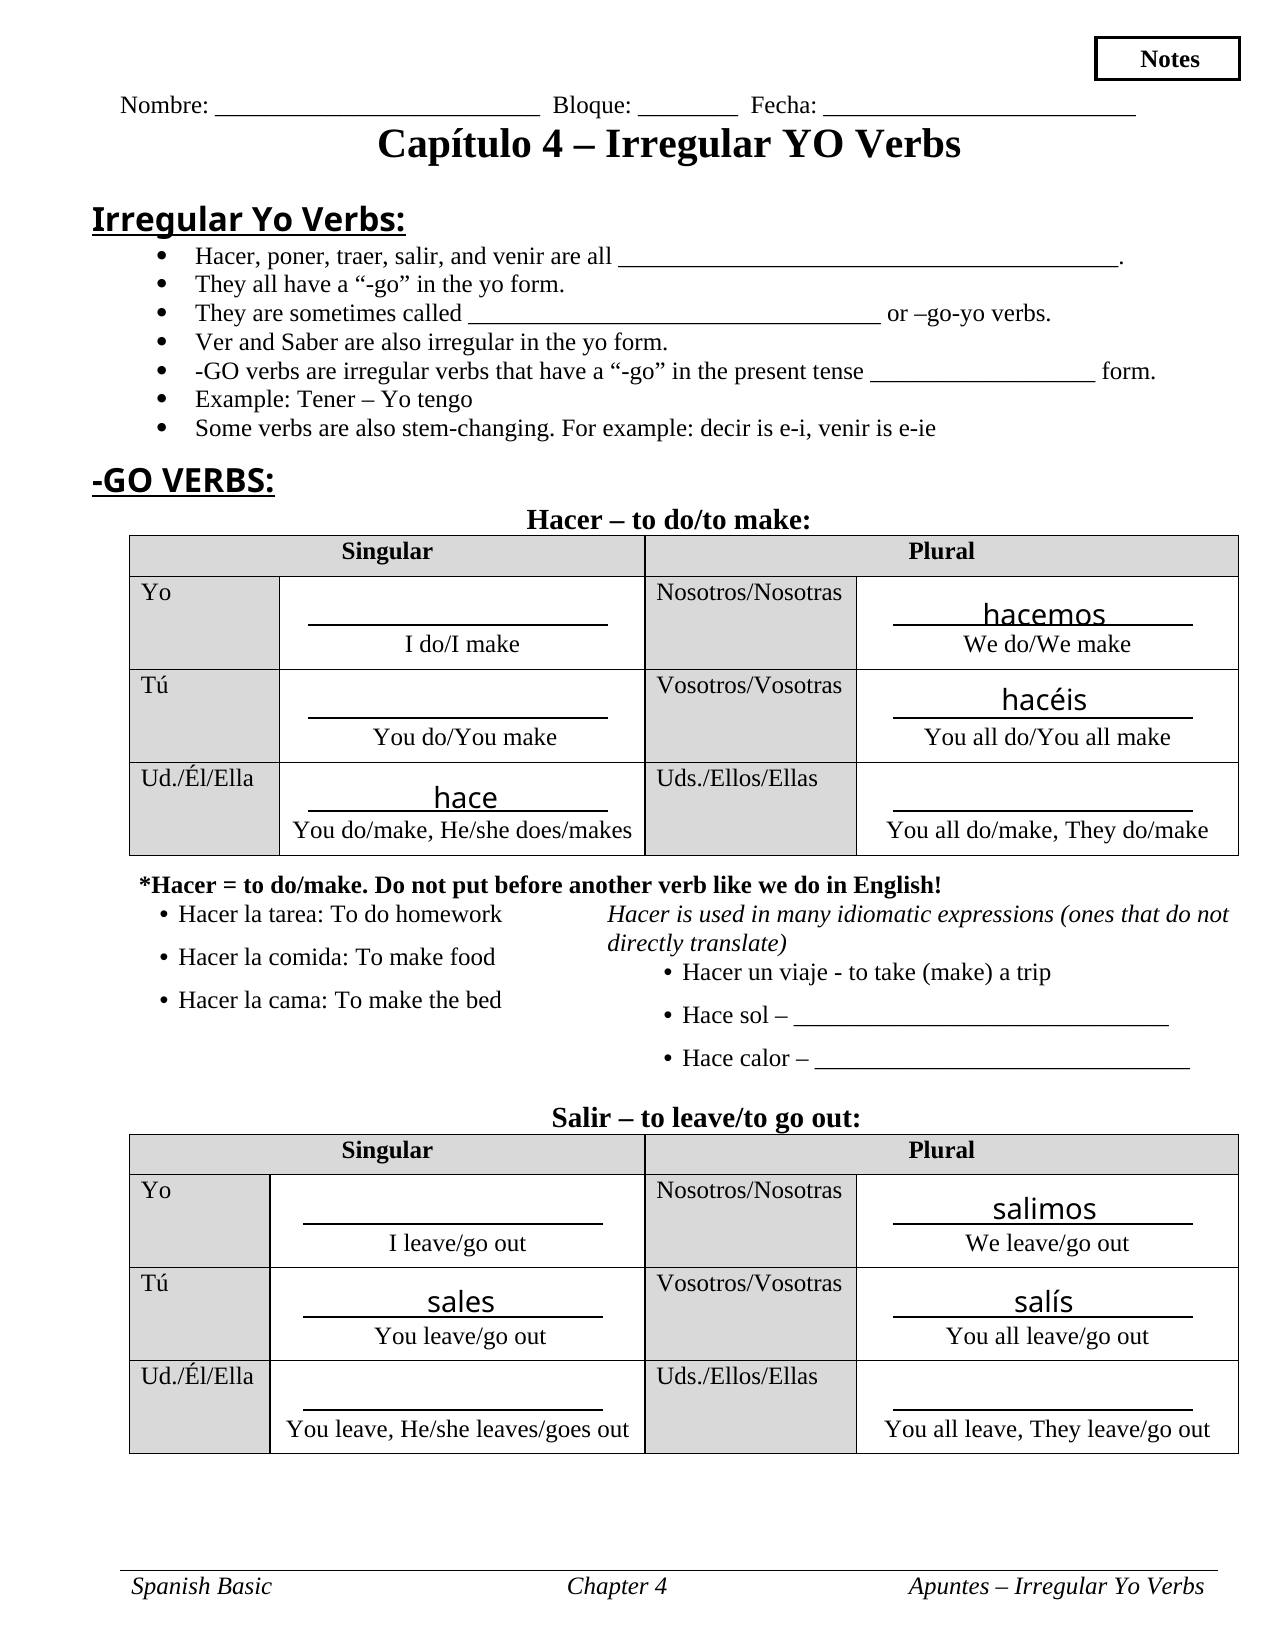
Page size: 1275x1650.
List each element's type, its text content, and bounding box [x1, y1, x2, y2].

table_header Hacer is used in many idiomatic expressions (ones that do not directly translate) Hacer un viaje - to take (make) a trip Hace sol – ______________________________ Hace calor – ______________________________ [596, 899, 1256, 1086]
table_header Hacer la tarea: To do homework Hacer la comida: To make food Hacer la cama: To make the bed [92, 899, 596, 1086]
table_cell Yo [130, 577, 279, 669]
text Nombre: __________________________ Bloque: ________ Fecha: _________________________ [120, 90, 1218, 119]
list They are sometimes called _________________________________ or –go-yo verbs. [157, 298, 1218, 327]
table_cell . You all leave, They leave/go out [857, 1361, 1238, 1453]
table_header Singular [130, 536, 644, 576]
table_cell Nosotros/Nosotras [646, 577, 856, 669]
list Example: Tener – Yo tengo [157, 384, 1218, 413]
text Capítulo 4 – Irregular YO Verbs [120, 119, 1218, 167]
table_cell Vosotros/Vosotras [646, 1268, 856, 1360]
text -GO VERBS: [92, 456, 1218, 502]
list -GO verbs are irregular verbs that have a “-go” in the present tense __________________ form. [157, 356, 1218, 384]
table_cell Ud./Él/Ella [130, 1361, 269, 1453]
text Irregular Yo Verbs: [92, 195, 1218, 241]
list Hacer – to do/to make: [120, 502, 1218, 535]
table_cell . We leave/go out [857, 1175, 1238, 1267]
table_cell Tú [130, 1268, 269, 1360]
table_cell Nosotros/Nosotras [646, 1175, 856, 1267]
table_cell . I do/I make [280, 577, 644, 669]
table_cell . You do/You make [280, 670, 644, 762]
list Ver and Saber are also irregular in the yo form. [157, 327, 1218, 356]
table_cell Uds./Ellos/Ellas [646, 1361, 856, 1453]
table_cell Tú [130, 670, 279, 762]
list Salir – to leave/to go out: [195, 1100, 1218, 1134]
table_cell . You leave, He/she leaves/goes out [271, 1361, 644, 1453]
table_cell . You all do/make, They do/make [857, 763, 1238, 855]
list Hacer, poner, traer, salir, and venir are all ________________________________________. [157, 241, 1218, 269]
table_cell Uds./Ellos/Ellas [646, 763, 856, 855]
table_header Singular [130, 1135, 644, 1174]
table_cell . You all do/You all make [857, 670, 1238, 762]
table_cell . I leave/go out [271, 1175, 644, 1267]
list Some verbs are also stem-changing. For example: decir is e-i, venir is e-ie [157, 413, 1218, 442]
table_cell Yo [130, 1175, 269, 1267]
table_cell . You all leave/go out [857, 1268, 1238, 1360]
table_cell Vosotros/Vosotras [646, 670, 856, 762]
list *Hacer = to do/make. Do not put before another verb like we do in English! [139, 870, 1218, 899]
table_cell Ud./Él/Ella [130, 763, 279, 855]
table_header Plural [646, 1135, 1238, 1174]
table_header Plural [646, 536, 1238, 576]
table_cell . We do/We make [857, 577, 1238, 669]
table_cell . You leave/go out [271, 1268, 644, 1360]
table_cell . You do/make, He/she does/makes [280, 763, 644, 855]
list They all have a “-go” in the yo form. [157, 269, 1218, 298]
